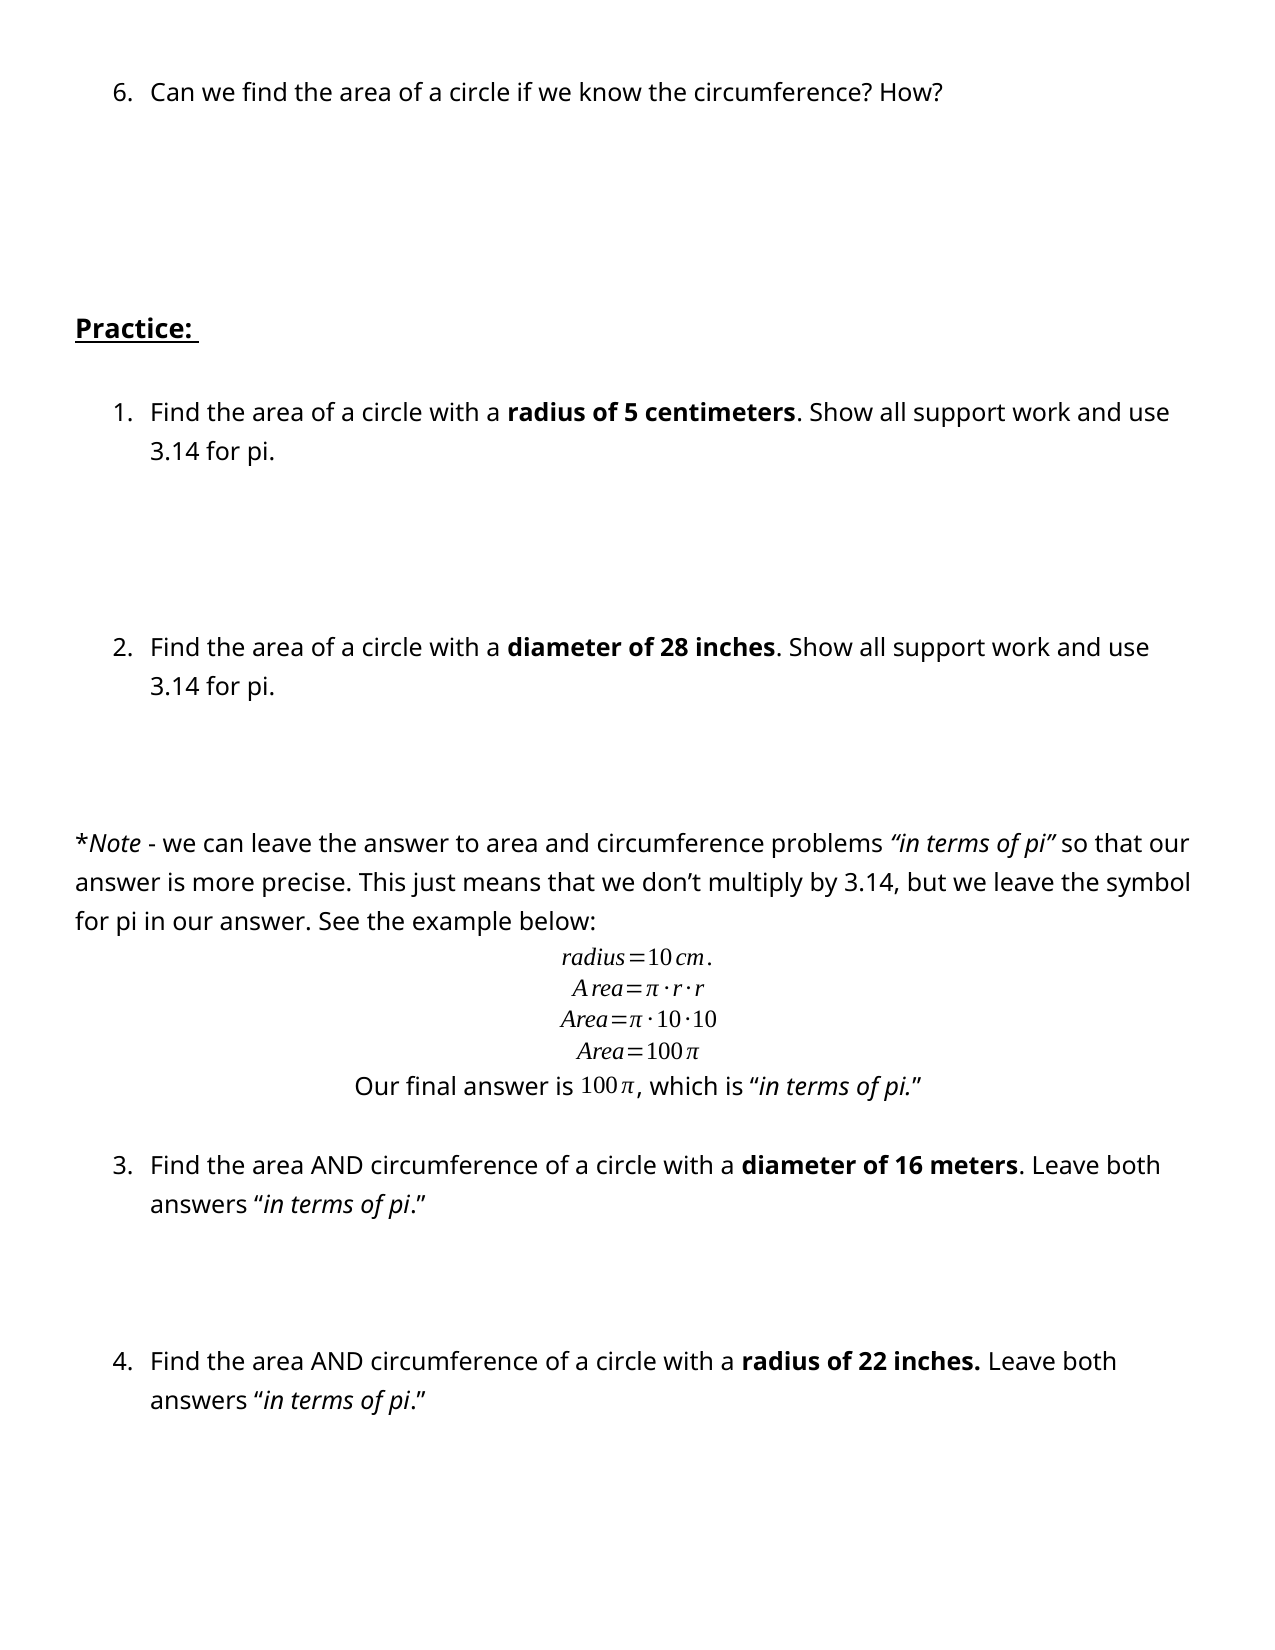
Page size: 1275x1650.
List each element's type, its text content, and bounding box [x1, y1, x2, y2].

list Find the area of a circle with a diameter of 28 inches. Show all support work and use 3.14 for pi. [112, 630, 1200, 703]
text Our final answer is , which is “in terms of pi.” [75, 1069, 1200, 1103]
list Find the area AND circumference of a circle with a diameter of 16 meters. Leave both answers “in terms of pi.” [112, 1147, 1200, 1221]
list Find the area of a circle with a radius of 5 centimeters. Show all support work and use 3.14 for pi. [112, 395, 1200, 468]
list Can we find the area of a circle if we know the circumference? How? [112, 75, 1200, 109]
list Find the area AND circumference of a circle with a radius of 22 inches. Leave both answers “in terms of pi.” [112, 1343, 1200, 1416]
text Practice: [75, 310, 1200, 347]
text *Note - we can leave the answer to area and circumference problems “in terms of pi” so that our answer is more precise. This just means that we don’t multiply by 3.14, but we leave the symbol for pi in our answer. See the example below: [75, 826, 1200, 938]
